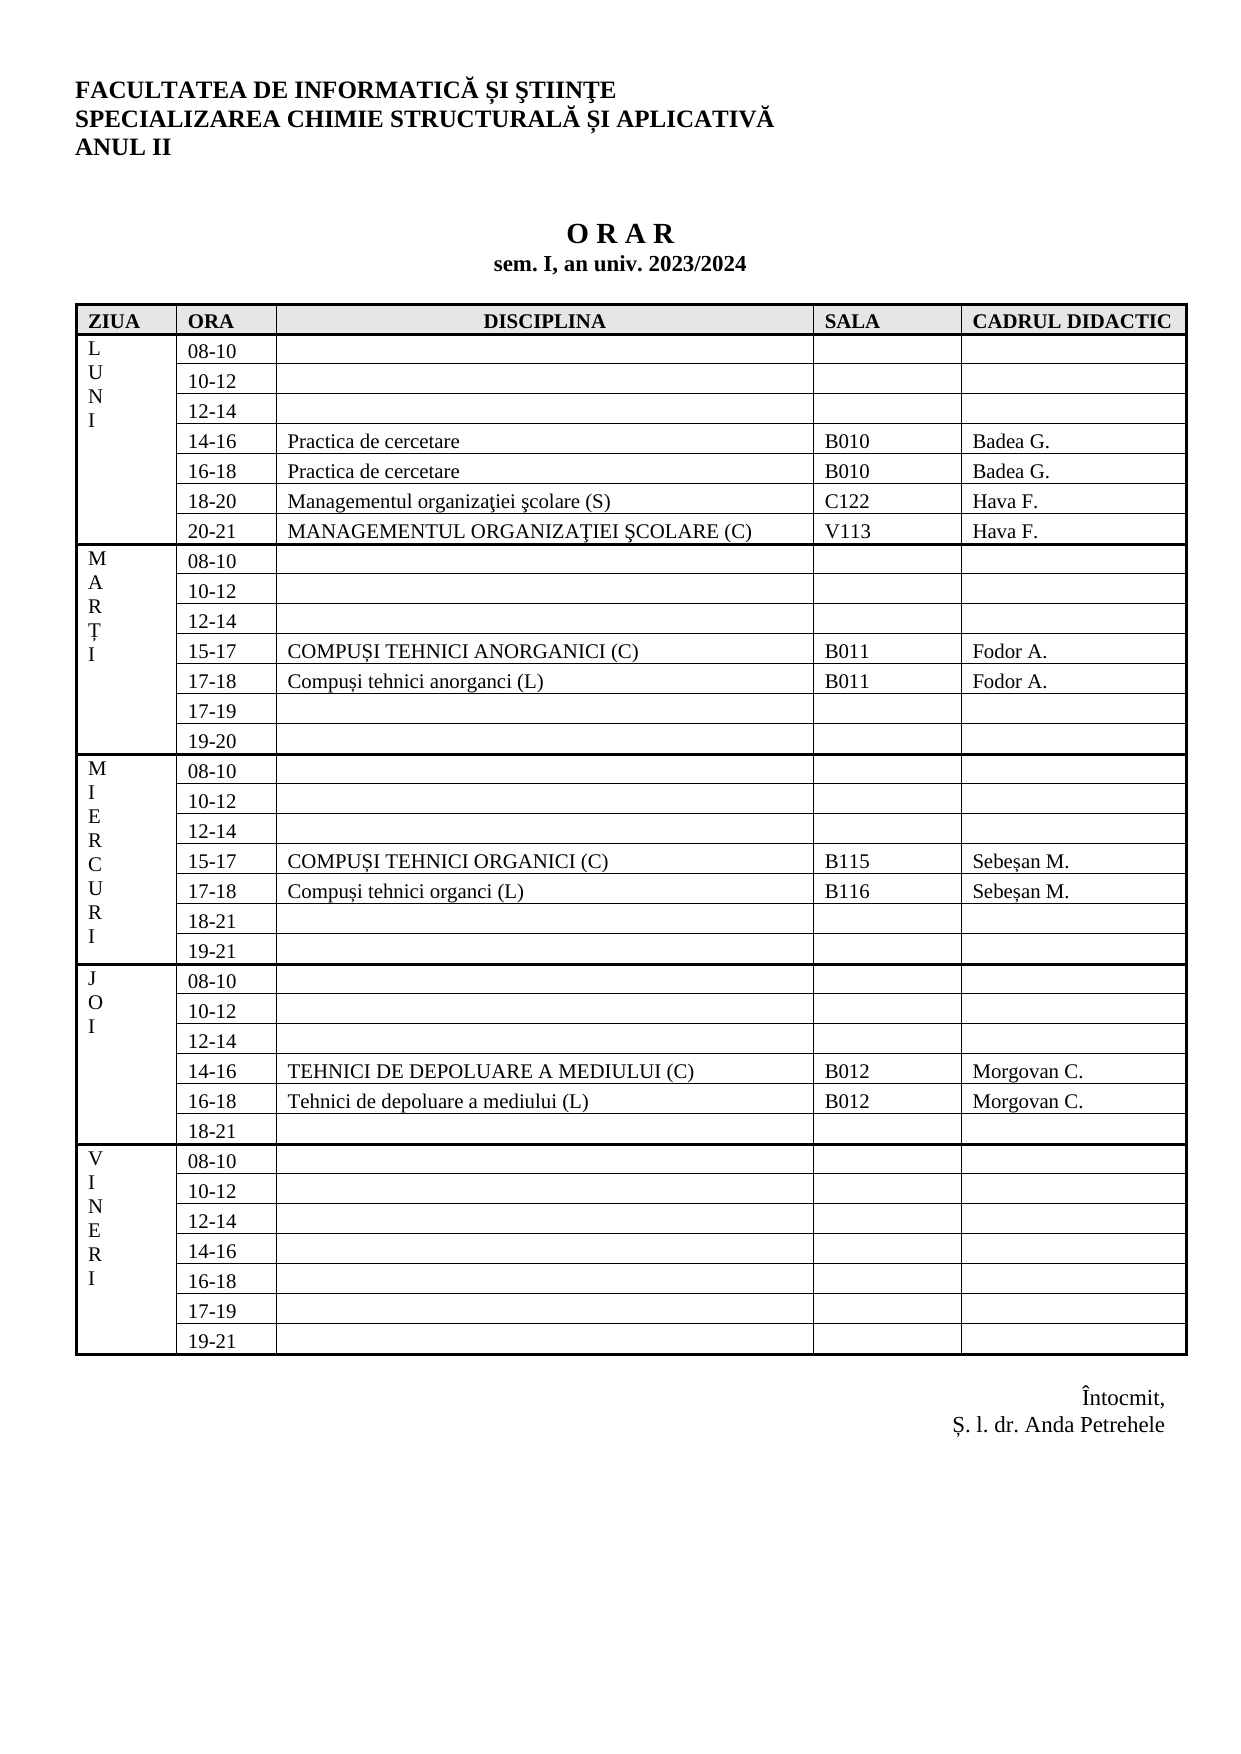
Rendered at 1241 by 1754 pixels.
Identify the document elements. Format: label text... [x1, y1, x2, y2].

table_cell [277, 694, 813, 723]
table_cell [814, 1114, 961, 1143]
table_cell 19-21 [177, 1324, 276, 1353]
table_cell [962, 904, 1185, 933]
table_cell Fodor A. [962, 634, 1185, 663]
subtitle O R A R [75, 216, 1165, 250]
table_cell [814, 994, 961, 1023]
table_cell [962, 604, 1185, 633]
table_cell [814, 1234, 961, 1263]
table_cell 08-10 [177, 336, 276, 363]
table_header ORA [177, 306, 276, 333]
table_cell [962, 1174, 1185, 1203]
table_cell [962, 934, 1185, 963]
table_cell [962, 1146, 1185, 1173]
table_cell [962, 994, 1185, 1023]
table_cell [277, 966, 813, 993]
table_cell 19-20 [177, 724, 276, 753]
table_cell 15-17 [177, 634, 276, 663]
text Specializarea Chimie STRUCTURALĂ ȘI APLICATIVĂ [75, 104, 1165, 132]
table_cell [962, 1114, 1185, 1143]
table_cell Morgovan C. [962, 1054, 1185, 1083]
table_cell B115 [814, 844, 961, 873]
table_cell [962, 966, 1185, 993]
table_cell 10-12 [177, 574, 276, 603]
text Facultatea de INFORMATICĂ ȘI ŞtiinŢe [75, 75, 1165, 104]
table_cell [962, 1264, 1185, 1293]
table_cell [814, 814, 961, 843]
table_cell B012 [814, 1084, 961, 1113]
table_cell Sebeșan M. [962, 874, 1185, 903]
table_cell [277, 1174, 813, 1203]
table_cell B010 [814, 454, 961, 483]
table_cell 18-21 [177, 904, 276, 933]
table_cell [814, 1204, 961, 1233]
text Întocmit, [75, 1384, 1165, 1411]
table_cell [814, 756, 961, 783]
table_cell 12-14 [177, 1204, 276, 1233]
table_cell [277, 814, 813, 843]
table_cell [962, 756, 1185, 783]
table_cell B012 [814, 1054, 961, 1083]
table_cell [814, 1146, 961, 1173]
table_cell [814, 574, 961, 603]
table_cell Hava F. [962, 484, 1185, 513]
table_header ZIUA [78, 306, 176, 333]
table_cell 08-10 [177, 546, 276, 573]
table_cell [814, 604, 961, 633]
table_cell 12-14 [177, 1024, 276, 1053]
table_cell [277, 1234, 813, 1263]
table_cell [814, 1024, 961, 1053]
table_cell [962, 574, 1185, 603]
text Ș. l. dr. Anda Petrehele [75, 1411, 1165, 1437]
table_cell [277, 1264, 813, 1293]
text Anul II [75, 132, 1165, 161]
table_cell [962, 394, 1185, 423]
table_header SALA [814, 306, 961, 333]
table_cell B011 [814, 634, 961, 663]
table_cell 14-16 [177, 1234, 276, 1263]
table_cell Practica de cercetare [277, 454, 813, 483]
table_cell [962, 336, 1185, 363]
table_cell [962, 1204, 1185, 1233]
table_cell B011 [814, 664, 961, 693]
table_cell [277, 1204, 813, 1233]
table_cell Hava F. [962, 514, 1185, 543]
table_cell [962, 364, 1185, 393]
table_cell TEHNICI DE DEPOLUARE A MEDIULUI (C) [277, 1054, 813, 1083]
table_cell Managementul organizaţiei şcolare (S) [277, 484, 813, 513]
table_cell Compuși tehnici organci (L) [277, 874, 813, 903]
table_cell 12-14 [177, 394, 276, 423]
table_cell V I N E R I [78, 1146, 176, 1353]
table_cell [814, 904, 961, 933]
table_cell 17-19 [177, 1294, 276, 1323]
table_cell [814, 966, 961, 993]
table_cell 14-16 [177, 1054, 276, 1083]
table_cell 18-21 [177, 1114, 276, 1143]
table_cell [962, 724, 1185, 753]
table_cell [814, 934, 961, 963]
table_cell Morgovan C. [962, 1084, 1185, 1113]
table_cell [277, 1114, 813, 1143]
table_cell COMPUȘI TEHNICI ANORGANICI (C) [277, 634, 813, 663]
table_cell [277, 1324, 813, 1353]
table_cell [814, 1294, 961, 1323]
table_cell [962, 1024, 1185, 1053]
table_cell L U N I [78, 336, 176, 543]
table_cell 14-16 [177, 424, 276, 453]
table_cell Tehnici de depoluare a mediului (L) [277, 1084, 813, 1113]
table_cell [962, 694, 1185, 723]
table_cell 08-10 [177, 966, 276, 993]
table_cell 18-20 [177, 484, 276, 513]
table_cell Fodor A. [962, 664, 1185, 693]
table_cell [814, 1324, 961, 1353]
table_cell 08-10 [177, 756, 276, 783]
table_cell 12-14 [177, 604, 276, 633]
table_cell B116 [814, 874, 961, 903]
table_cell [277, 724, 813, 753]
table_cell [277, 546, 813, 573]
table_cell [814, 336, 961, 363]
table_cell [814, 394, 961, 423]
table_cell [962, 1324, 1185, 1353]
table_cell 10-12 [177, 994, 276, 1023]
table_cell C122 [814, 484, 961, 513]
table_cell [962, 546, 1185, 573]
table_cell Badea G. [962, 424, 1185, 453]
table_cell 17-18 [177, 664, 276, 693]
table_cell COMPUȘI TEHNICI ORGANICI (C) [277, 844, 813, 873]
table_cell [814, 546, 961, 573]
table_cell [277, 1024, 813, 1053]
table_cell V113 [814, 514, 961, 543]
table_cell [814, 1264, 961, 1293]
table_header DISCIPLINA [277, 306, 813, 333]
table_cell Compuși tehnici anorganci (L) [277, 664, 813, 693]
table_cell [277, 756, 813, 783]
table_cell [277, 364, 813, 393]
table_cell [277, 994, 813, 1023]
table_cell 17-18 [177, 874, 276, 903]
table_cell 15-17 [177, 844, 276, 873]
table_cell 16-18 [177, 1084, 276, 1113]
table_cell [814, 364, 961, 393]
table_cell B010 [814, 424, 961, 453]
table_cell Sebeșan M. [962, 844, 1185, 873]
table_cell 16-18 [177, 1264, 276, 1293]
table_cell 12-14 [177, 814, 276, 843]
table_cell [277, 336, 813, 363]
table_cell J O I [78, 966, 176, 1143]
table_cell 10-12 [177, 1174, 276, 1203]
table_cell [962, 1234, 1185, 1263]
table_cell 16-18 [177, 454, 276, 483]
table_cell MANAGEMENTUL ORGANIZAŢIEI ŞCOLARE (C) [277, 514, 813, 543]
table_cell [814, 694, 961, 723]
table_cell [962, 1294, 1185, 1323]
table_cell 10-12 [177, 364, 276, 393]
table_cell 19-21 [177, 934, 276, 963]
text sem. I, an univ. 2023/2024 [75, 250, 1165, 276]
table_header CADRUL DIDACTIC [962, 306, 1185, 333]
table_cell [277, 784, 813, 813]
table_cell [277, 1146, 813, 1173]
table_cell 20-21 [177, 514, 276, 543]
table_cell [814, 724, 961, 753]
table_cell 10-12 [177, 784, 276, 813]
table_cell M A R Ț I [78, 546, 176, 753]
table_cell Badea G. [962, 454, 1185, 483]
table_cell [277, 904, 813, 933]
table_cell 08-10 [177, 1146, 276, 1173]
table_cell [814, 784, 961, 813]
table_cell [277, 1294, 813, 1323]
table_cell [277, 604, 813, 633]
table_cell [277, 574, 813, 603]
table_cell [277, 394, 813, 423]
table_cell 17-19 [177, 694, 276, 723]
table_cell [962, 784, 1185, 813]
table_cell Practica de cercetare [277, 424, 813, 453]
table_cell [814, 1174, 961, 1203]
table_cell [277, 934, 813, 963]
table_cell [962, 814, 1185, 843]
table_cell M I E R C U R I [78, 756, 176, 963]
